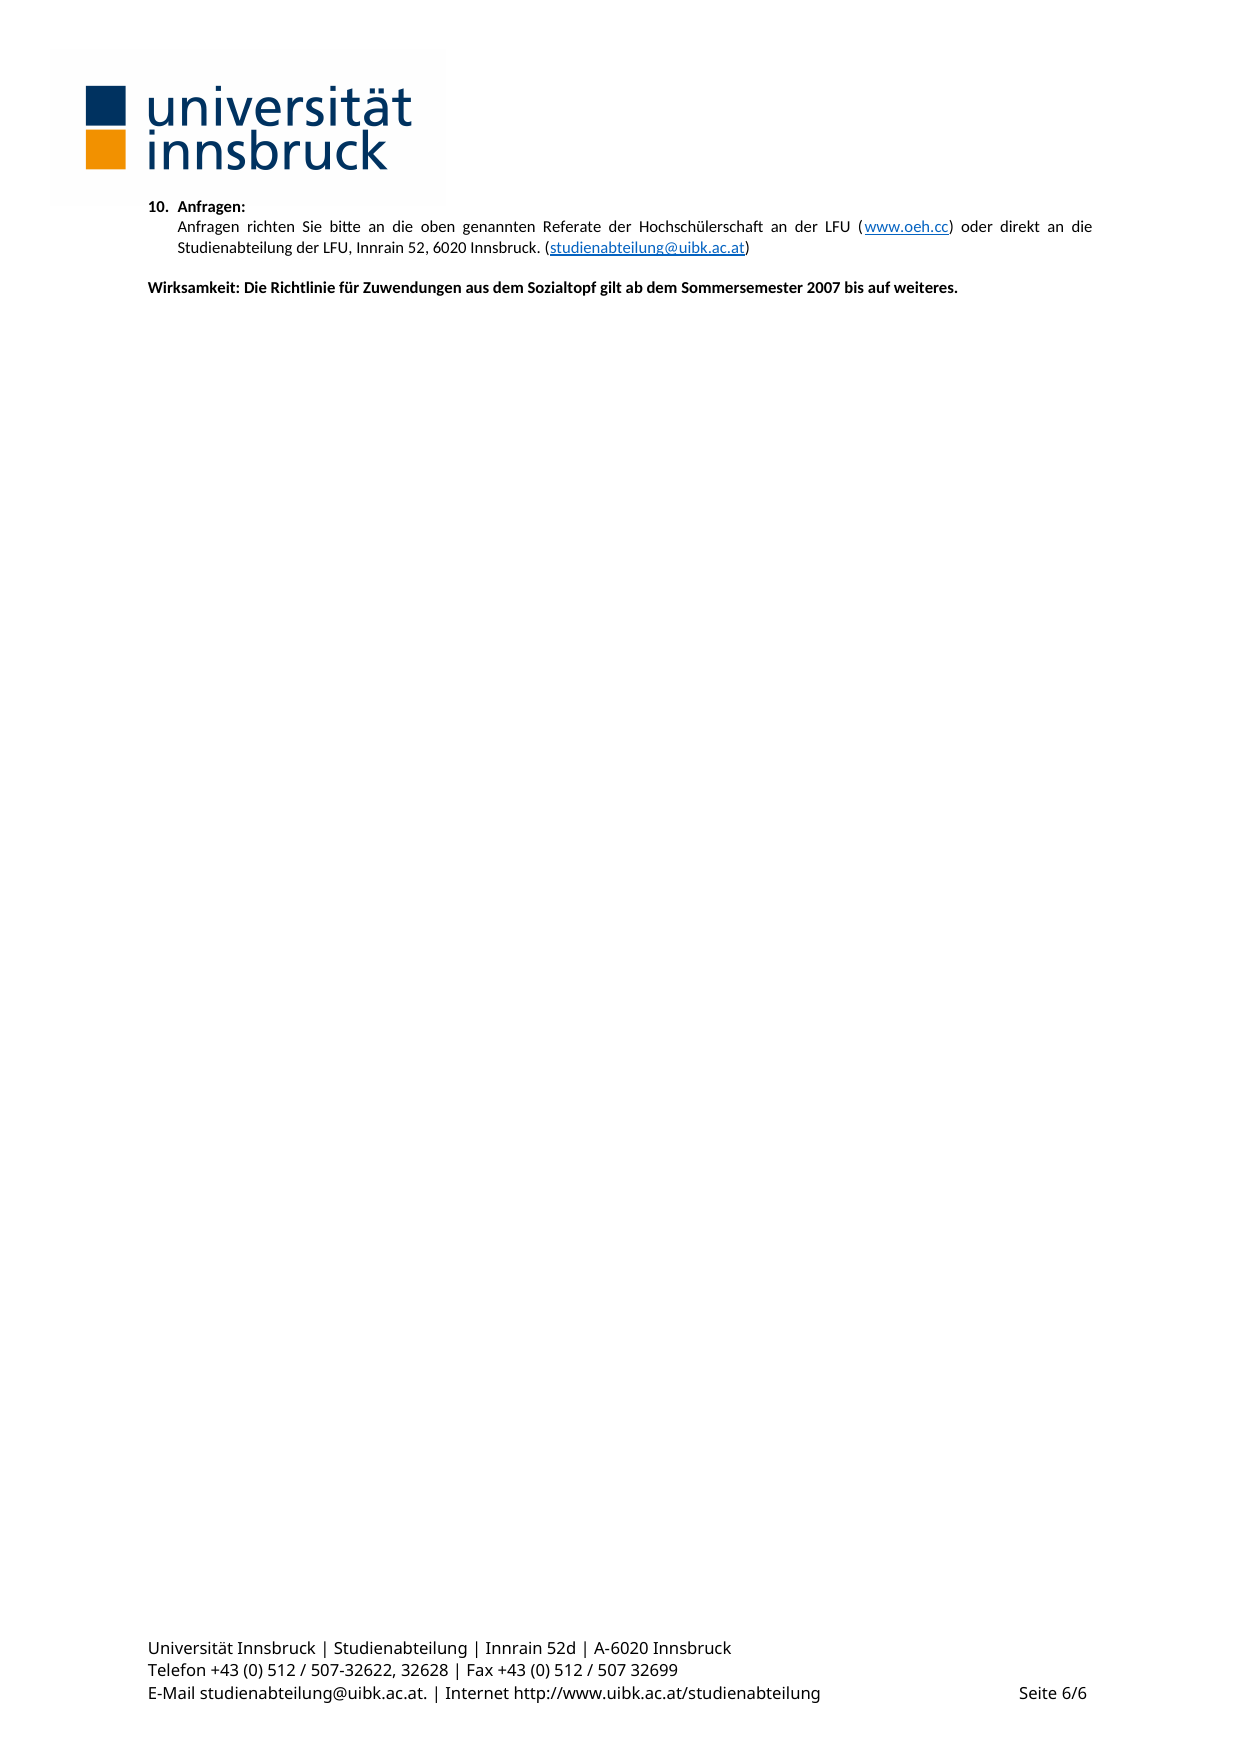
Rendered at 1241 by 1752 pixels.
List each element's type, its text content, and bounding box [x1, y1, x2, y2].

list Anfragen: [148, 196, 1092, 217]
text Anfragen richten Sie bitte an die oben genannten Referate der Hochschülerschaft an der LFU (www.oeh.cc) oder direkt an die Studienabteilung der LFU, Innrain 52, 6020 Innsbruck. (studienabteilung@uibk.ac.at) [177, 217, 1092, 257]
text Wirksamkeit: Die Richtlinie für Zuwendungen aus dem Sozialtopf gilt ab dem Sommersemester 2007 bis auf weiteres. [148, 278, 1092, 298]
picture [49, 49, 447, 206]
